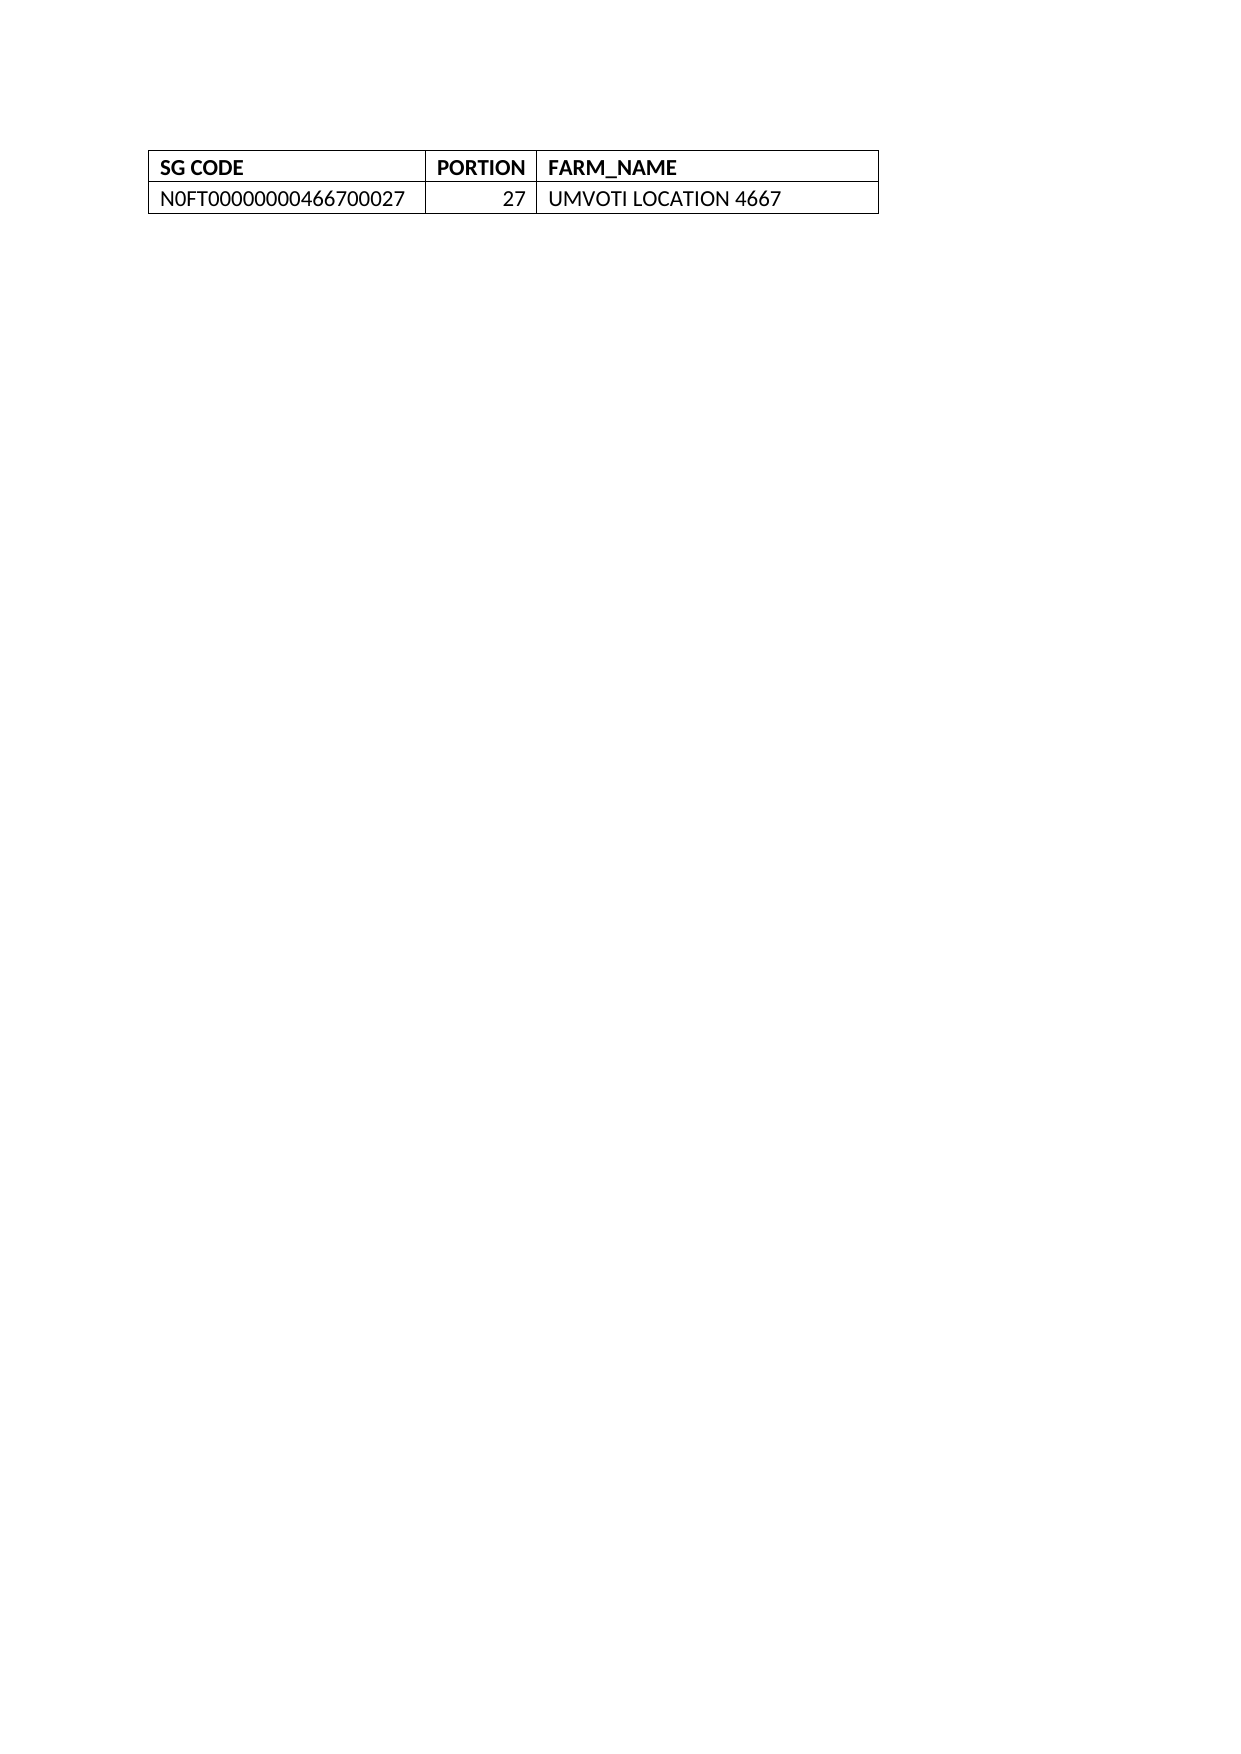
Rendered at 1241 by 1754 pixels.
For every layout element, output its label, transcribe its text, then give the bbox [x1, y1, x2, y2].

table_cell 27 [426, 182, 536, 212]
table_header FARM_NAME [537, 151, 878, 181]
table_header SG CODE [149, 151, 425, 181]
table_cell N0FT00000000466700027 [149, 182, 425, 212]
table_header PORTION [426, 151, 536, 181]
table_cell UMVOTI LOCATION 4667 [537, 182, 878, 212]
